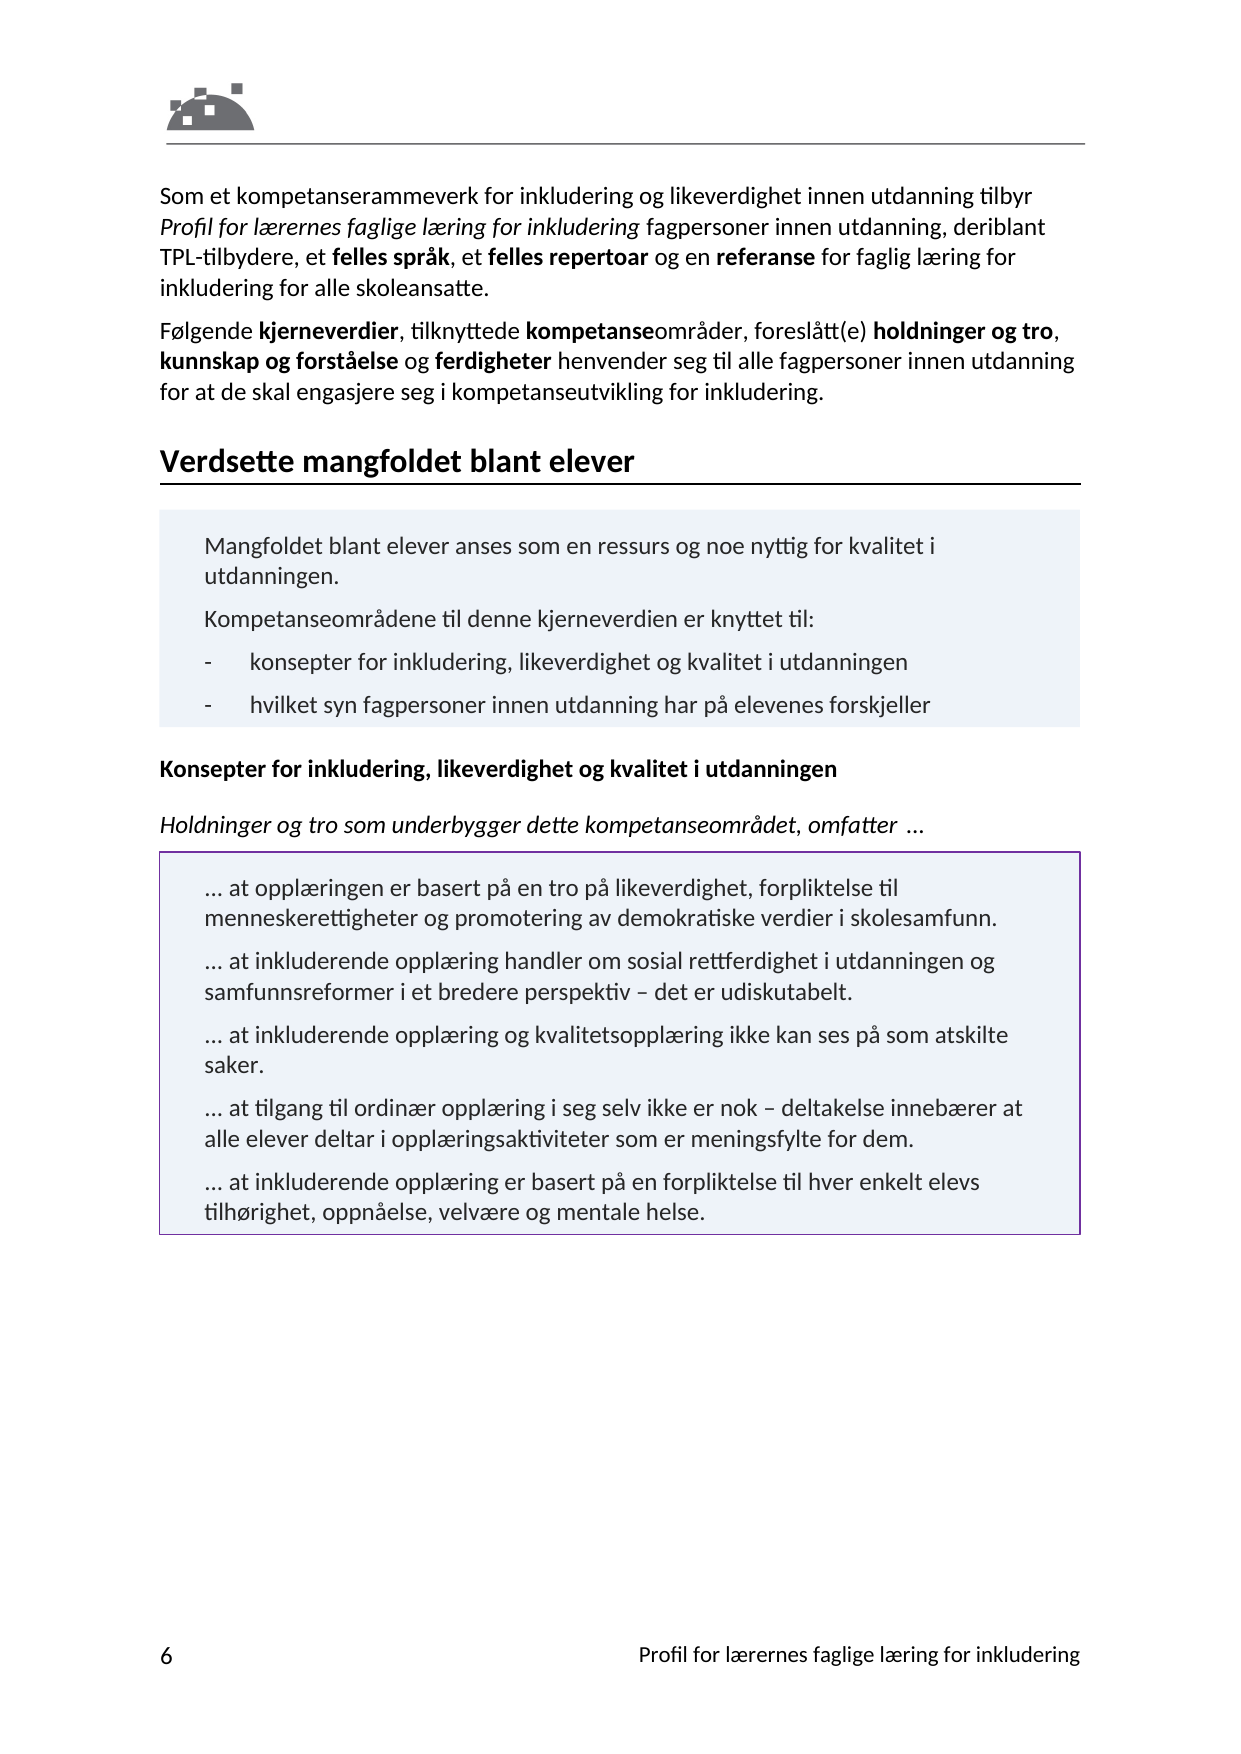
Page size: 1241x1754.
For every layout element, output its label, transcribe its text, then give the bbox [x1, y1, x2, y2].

text Følgende kjerneverdier, tilknyttede kompetanseområder, foreslått(e) holdninger og tro, kunnskap og forståelse og ferdigheter henvender seg til alle fagpersoner innen utdanning for at de skal engasjere seg i kompetanseutvikling for inkludering. [159, 315, 1081, 407]
subtitle Konsepter for inkludering, likeverdighet og kvalitet i utdanningen [159, 753, 1081, 784]
picture [159, 73, 1090, 152]
text Som et kompetanserammeverk for inkludering og likeverdighet innen utdanning tilbyr Profil for lærernes faglige læring for inkludering fagpersoner innen utdanning, deriblant TPL-tilbydere, et felles språk, et felles repertoar og en referanse for faglig læring for inkludering for alle skoleansatte. [159, 180, 1081, 302]
subtitle Holdninger og tro som underbygger dette kompetanseområdet, omfatter ... [159, 809, 1081, 839]
subtitle Verdsette mangfoldet blant elever [159, 440, 1081, 485]
